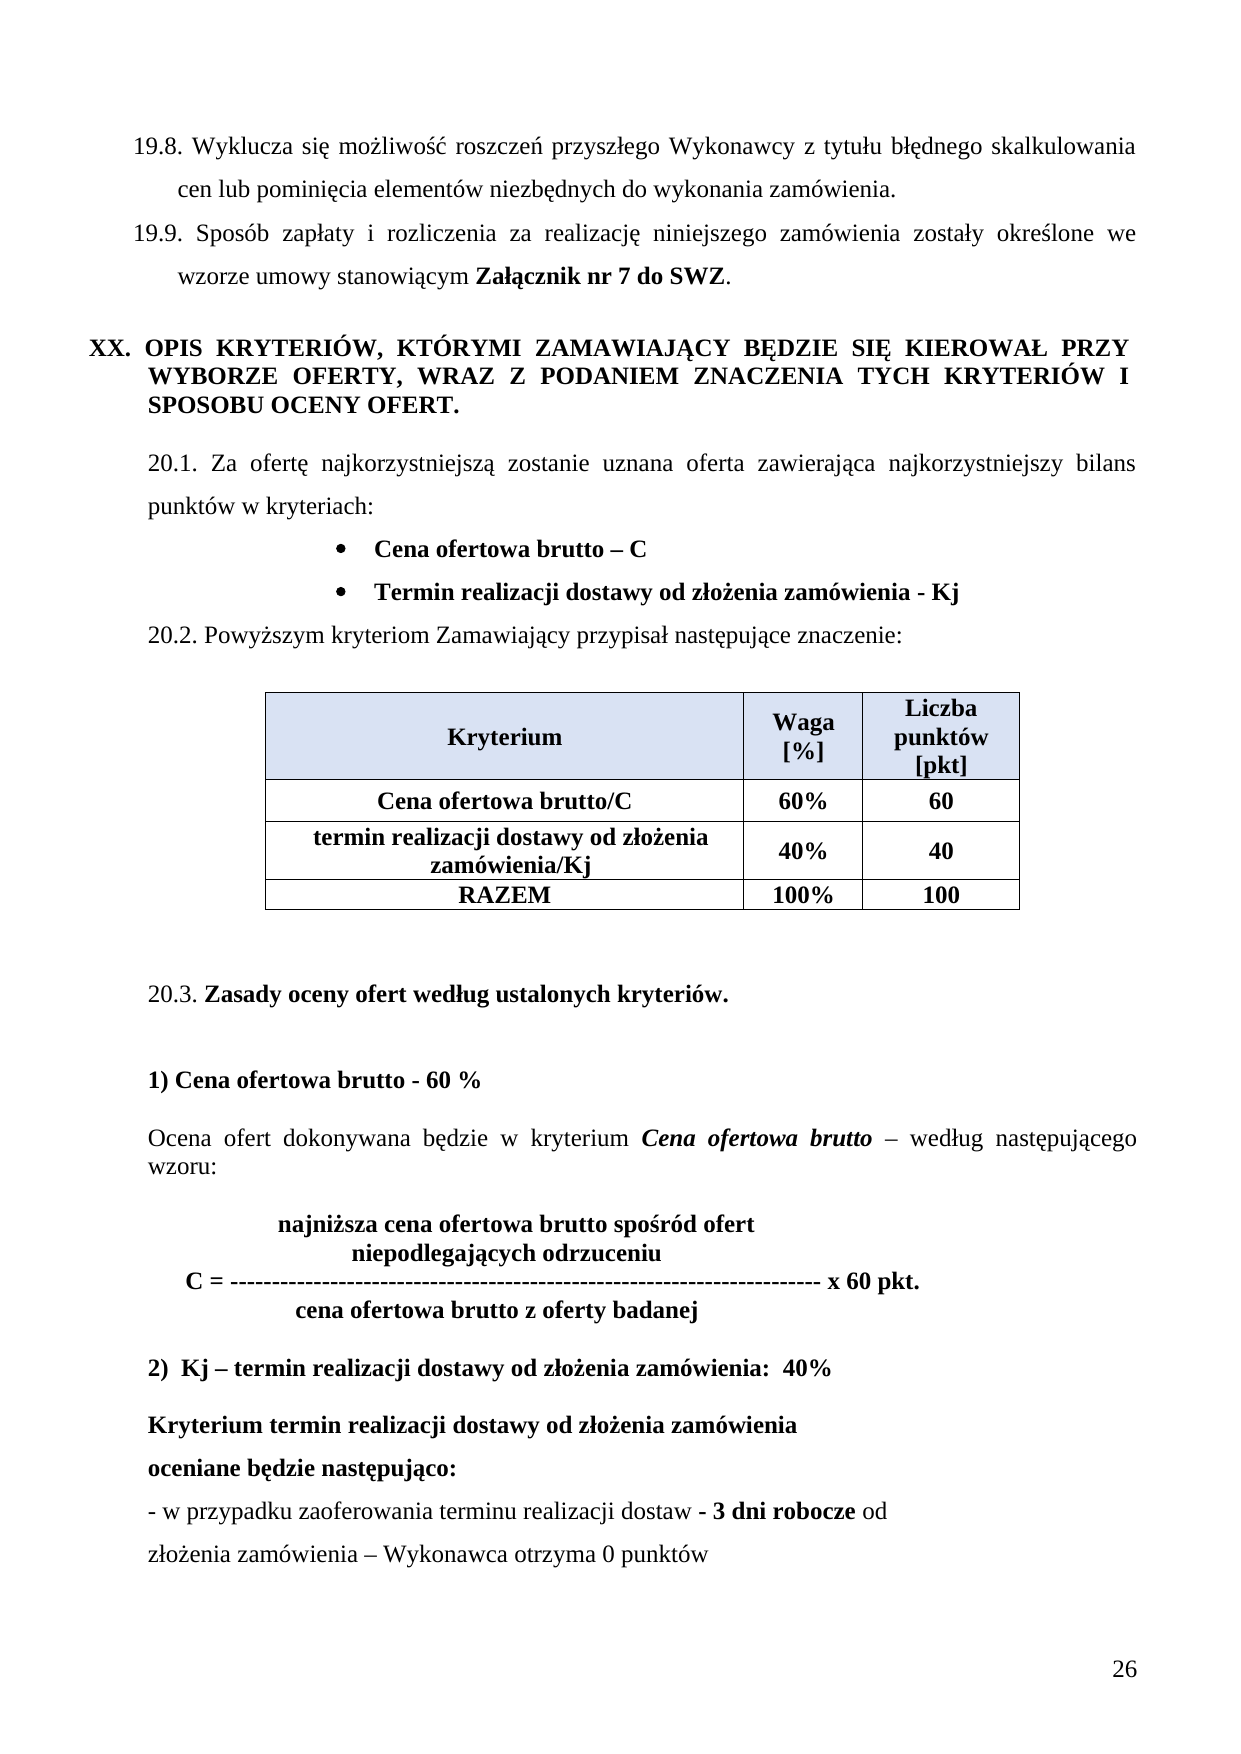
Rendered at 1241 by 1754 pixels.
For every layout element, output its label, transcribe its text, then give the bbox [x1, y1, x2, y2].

text 20.3. Zasady oceny ofert według ustalonych kryteriów. [148, 979, 1137, 1008]
text 19.9. Sposób zapłaty i rozliczenia za realizację niniejszego zamówienia zostały określone we wzorze umowy stanowiącym Załącznik nr 7 do SWZ. [133, 218, 1137, 289]
text najniższa cena ofertowa brutto spośród ofert [148, 1209, 1137, 1238]
text XX. OPIS KRYTERIÓW, KTÓRYMI ZAMAWIAJĄCY BĘDZIE SIĘ KIEROWAŁ PRZY WYBORZE OFERTY, WRAZ Z PODANIEM ZNACZENIA TYCH KRYTERIÓW I SPOSOBU OCENY OFERT. [89, 333, 1131, 419]
list Cena ofertowa brutto – C [336, 534, 1137, 563]
text 1) Cena ofertowa brutto - 60 % [148, 1065, 1137, 1094]
table_header Kryterium [266, 693, 743, 779]
table_cell RAZEM [266, 880, 743, 909]
table_cell 60 [863, 780, 1019, 821]
text C = ----------------------------------------------------------------------- x 60 pkt. [148, 1266, 1137, 1295]
text 19.8. Wyklucza się możliwość roszczeń przyszłego Wykonawcy z tytułu błędnego skalkulowania cen lub pominięcia elementów niezbędnych do wykonania zamówienia. [133, 131, 1137, 203]
list 20.1. Za ofertę najkorzystniejszą zostanie uznana oferta zawierająca najkorzystniejszy bilans punktów w kryteriach: [148, 448, 1137, 519]
text Ocena ofert dokonywana będzie w kryterium Cena ofertowa brutto – według następującego wzoru: [148, 1123, 1137, 1180]
table_cell 40% [744, 822, 862, 879]
text cena ofertowa brutto z oferty badanej [148, 1295, 1137, 1324]
table_cell 100 [863, 880, 1019, 909]
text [148, 1410, 1137, 1568]
table_cell termin realizacji dostawy od złożenia zamówienia/Kj [266, 822, 743, 879]
table_cell 60% [744, 780, 862, 821]
table_header Waga [%] [744, 693, 862, 779]
text niepodlegających odrzuceniu [333, 1238, 1137, 1266]
table_cell 40 [863, 822, 1019, 879]
list 20.2. Powyższym kryteriom Zamawiający przypisał następujące znaczenie: [148, 620, 1137, 649]
text 2) Kj – termin realizacji dostawy od złożenia zamówienia: 40% [148, 1353, 1137, 1381]
table_cell Cena ofertowa brutto/C [266, 780, 743, 821]
table_cell 100% [744, 880, 862, 909]
list Termin realizacji dostawy od złożenia zamówienia - Kj [336, 577, 1137, 606]
table_header Liczba punktów [pkt] [863, 693, 1019, 779]
